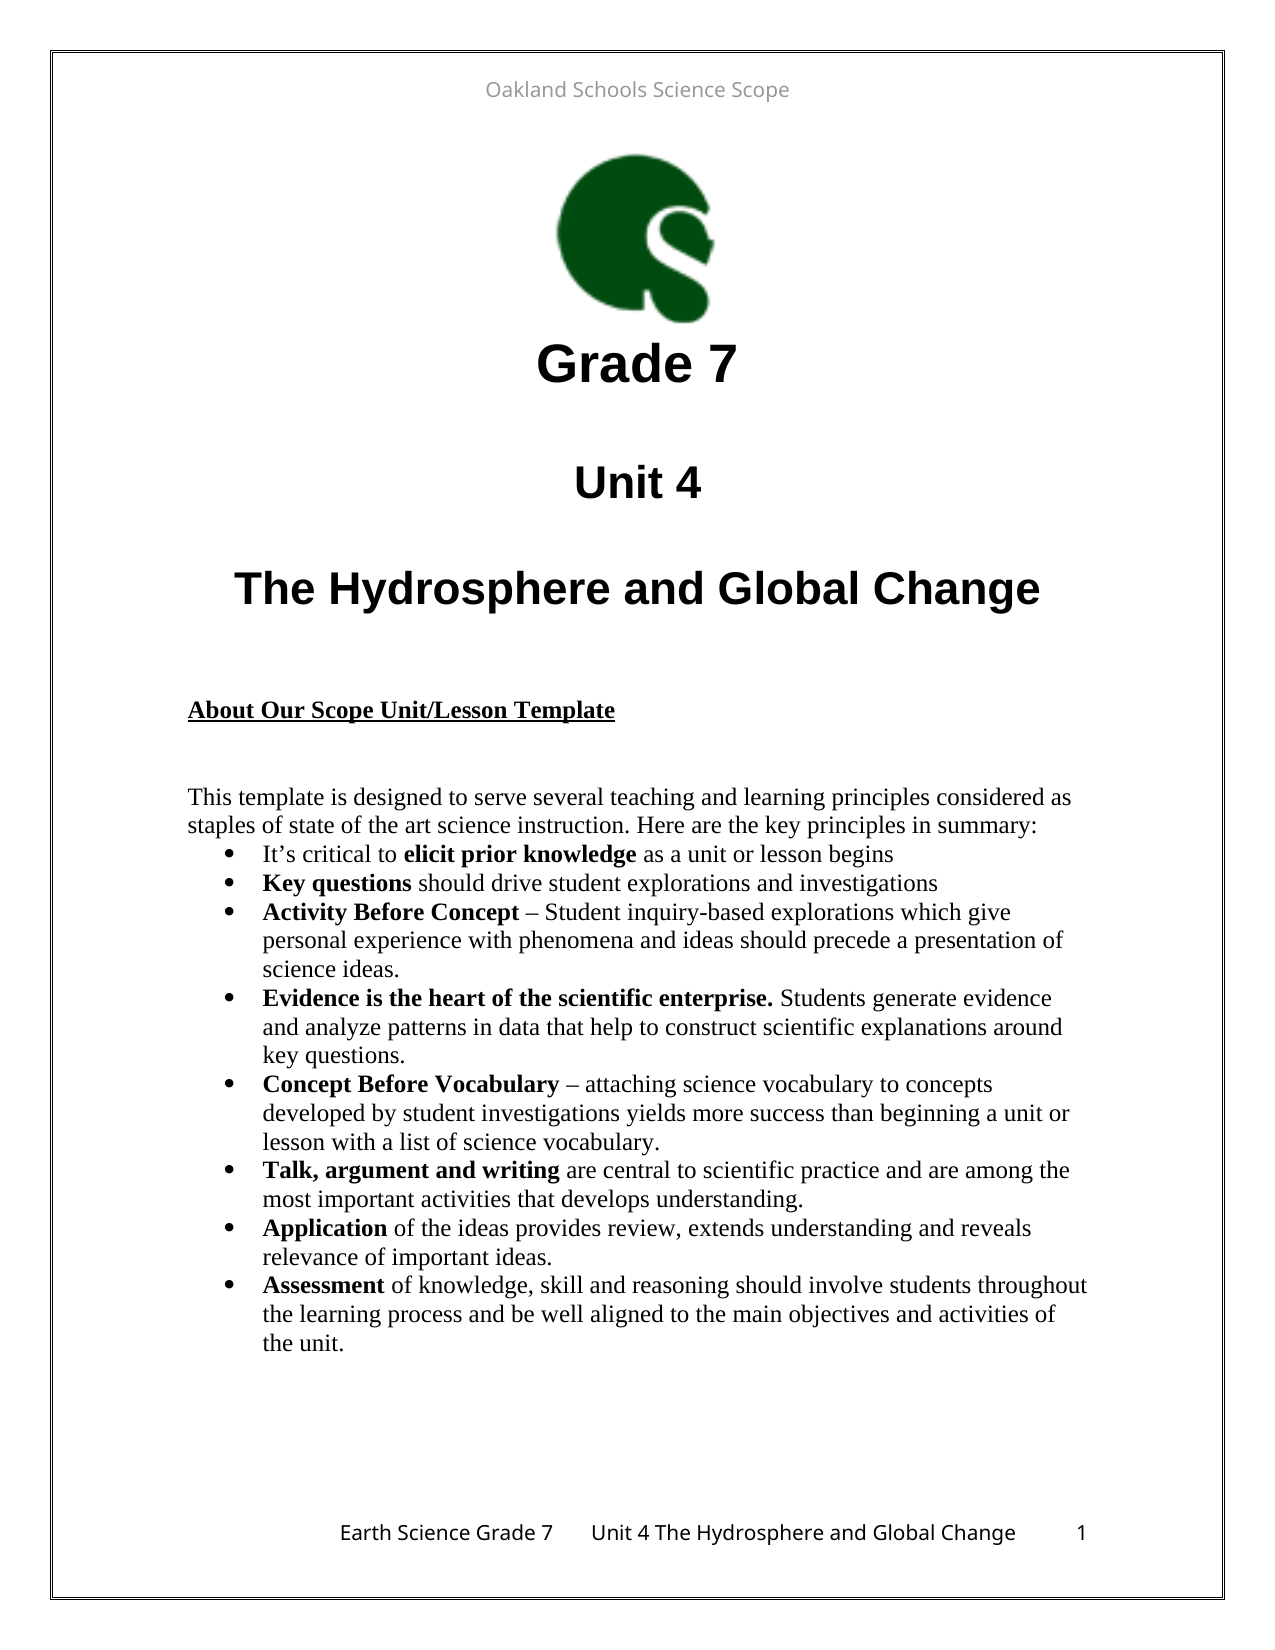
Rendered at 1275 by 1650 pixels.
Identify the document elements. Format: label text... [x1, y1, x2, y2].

text Grade 7 [187, 331, 1087, 393]
text Unit 4 [187, 456, 1087, 508]
list Application of the ideas provides review, extends understanding and reveals relevance of important ideas. [225, 1213, 1087, 1270]
text This template is designed to serve several teaching and learning principles considered as staples of state of the art science instruction. Here are the key principles in summary: [187, 782, 1087, 839]
list Key questions should drive student explorations and investigations [225, 868, 1087, 897]
picture [546, 150, 729, 332]
list Concept Before Vocabulary – attaching science vocabulary to concepts developed by student investigations yields more success than beginning a unit or lesson with a list of science vocabulary. [225, 1069, 1087, 1155]
list It’s critical to elicit prior knowledge as a unit or lesson begins [225, 839, 1087, 868]
text The Hydrosphere and Global Change [187, 561, 1087, 614]
list Assessment of knowledge, skill and reasoning should involve students throughout the learning process and be well aligned to the main objectives and activities of the unit. [225, 1270, 1087, 1357]
text About Our Scope Unit/Lesson Template [187, 695, 1087, 724]
list Evidence is the heart of the scientific enterprise. Students generate evidence and analyze patterns in data that help to construct scientific explanations around key questions. [225, 983, 1087, 1069]
list Talk, argument and writing are central to scientific practice and are among the most important activities that develops understanding. [225, 1155, 1087, 1213]
list Activity Before Concept – Student inquiry-based explorations which give personal experience with phenomena and ideas should precede a presentation of science ideas. [225, 897, 1087, 983]
